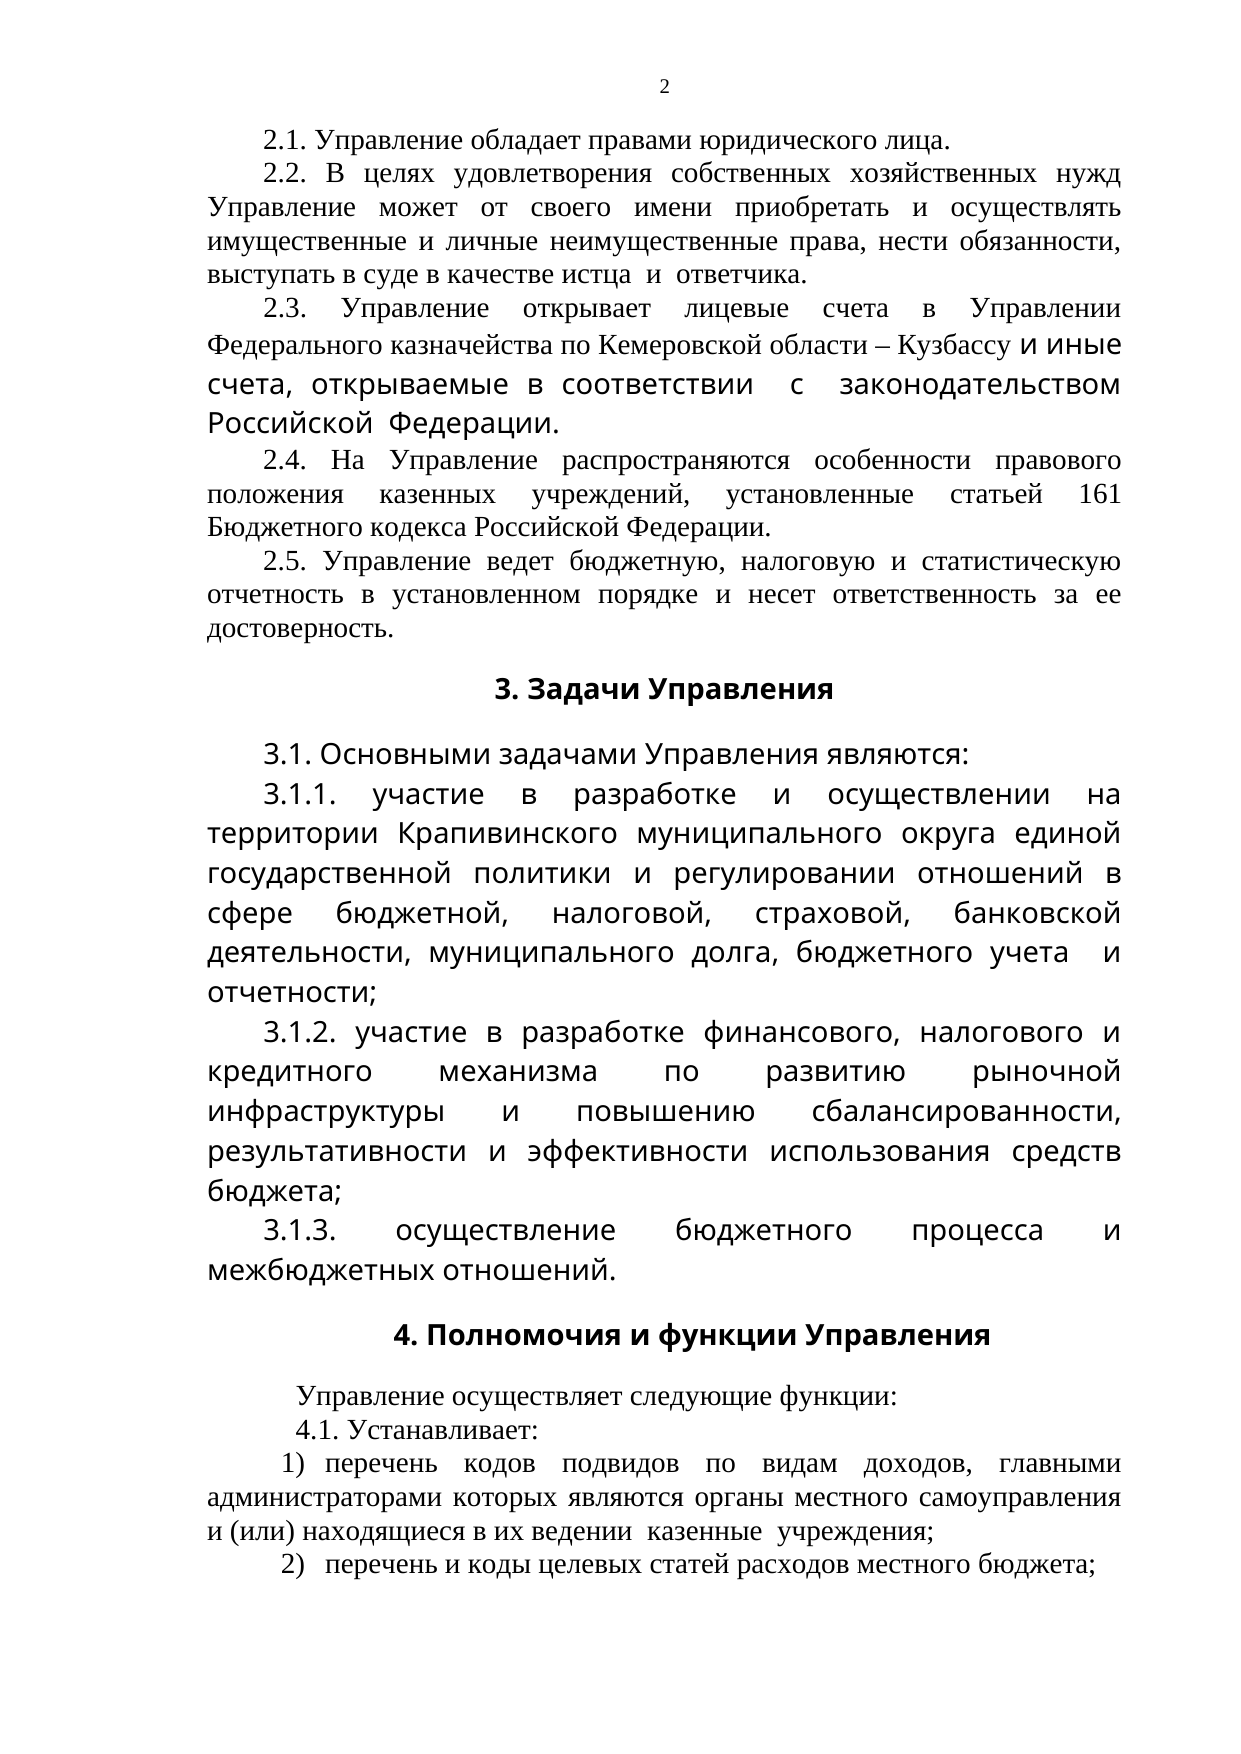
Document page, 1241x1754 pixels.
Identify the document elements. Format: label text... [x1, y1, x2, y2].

text 3.1. Основными задачами Управления являются: [207, 733, 1122, 773]
text 2.1. Управление обладает правами юридического лица. [207, 122, 1122, 156]
text 2.3. Управление открывает лицевые счета в Управлении Федерального казначейства по Кемеровской области – Кузбассу и иные счета, открываемые в соответствии с законодательством Российской Федерации. [207, 290, 1122, 442]
list перечень и коды целевых статей расходов местного бюджета; [207, 1546, 1122, 1580]
text 3.1.1. участие в разработке и осуществлении на территории Крапивинского муниципального округа единой государственной политики и регулировании отношений в сфере бюджетной, налоговой, страховой, банковской деятельности, муниципального долга, бюджетного учета и отчетности; [207, 773, 1122, 1011]
text 2.5. Управление ведет бюджетную, налоговую и статистическую отчетность в установленном порядке и несет ответственность за ее достоверность. [207, 543, 1122, 643]
list перечень кодов подвидов по видам доходов, главными администраторами которых являются органы местного самоуправления и (или) находящиеся в их ведении казенные учреждения; [207, 1446, 1122, 1546]
text 2.2. В целях удовлетворения собственных хозяйственных нужд Управление может от своего имени приобретать и осуществлять имущественные и личные неимущественные права, нести обязанности, выступать в суде в качестве истца и ответчика. [207, 156, 1122, 290]
text 2.4. На Управление распространяются особенности правового положения казенных учреждений, установленные статьей 161 Бюджетного кодекса Российской Федерации. [207, 442, 1122, 543]
text 4. Полномочия и функции Управления [207, 1314, 1122, 1353]
text 3. Задачи Управления [207, 668, 1122, 708]
text 4.1. Устанавливает: [207, 1412, 1122, 1446]
text Управление осуществляет следующие функции: [207, 1378, 1122, 1412]
text 3.1.2. участие в разработке финансового, налогового и кредитного механизма по развитию рыночной инфраструктуры и повышению сбалансированности, результативности и эффективности использования средств бюджета; [207, 1011, 1122, 1209]
text 3.1.3. осуществление бюджетного процесса и межбюджетных отношений. [207, 1209, 1122, 1289]
